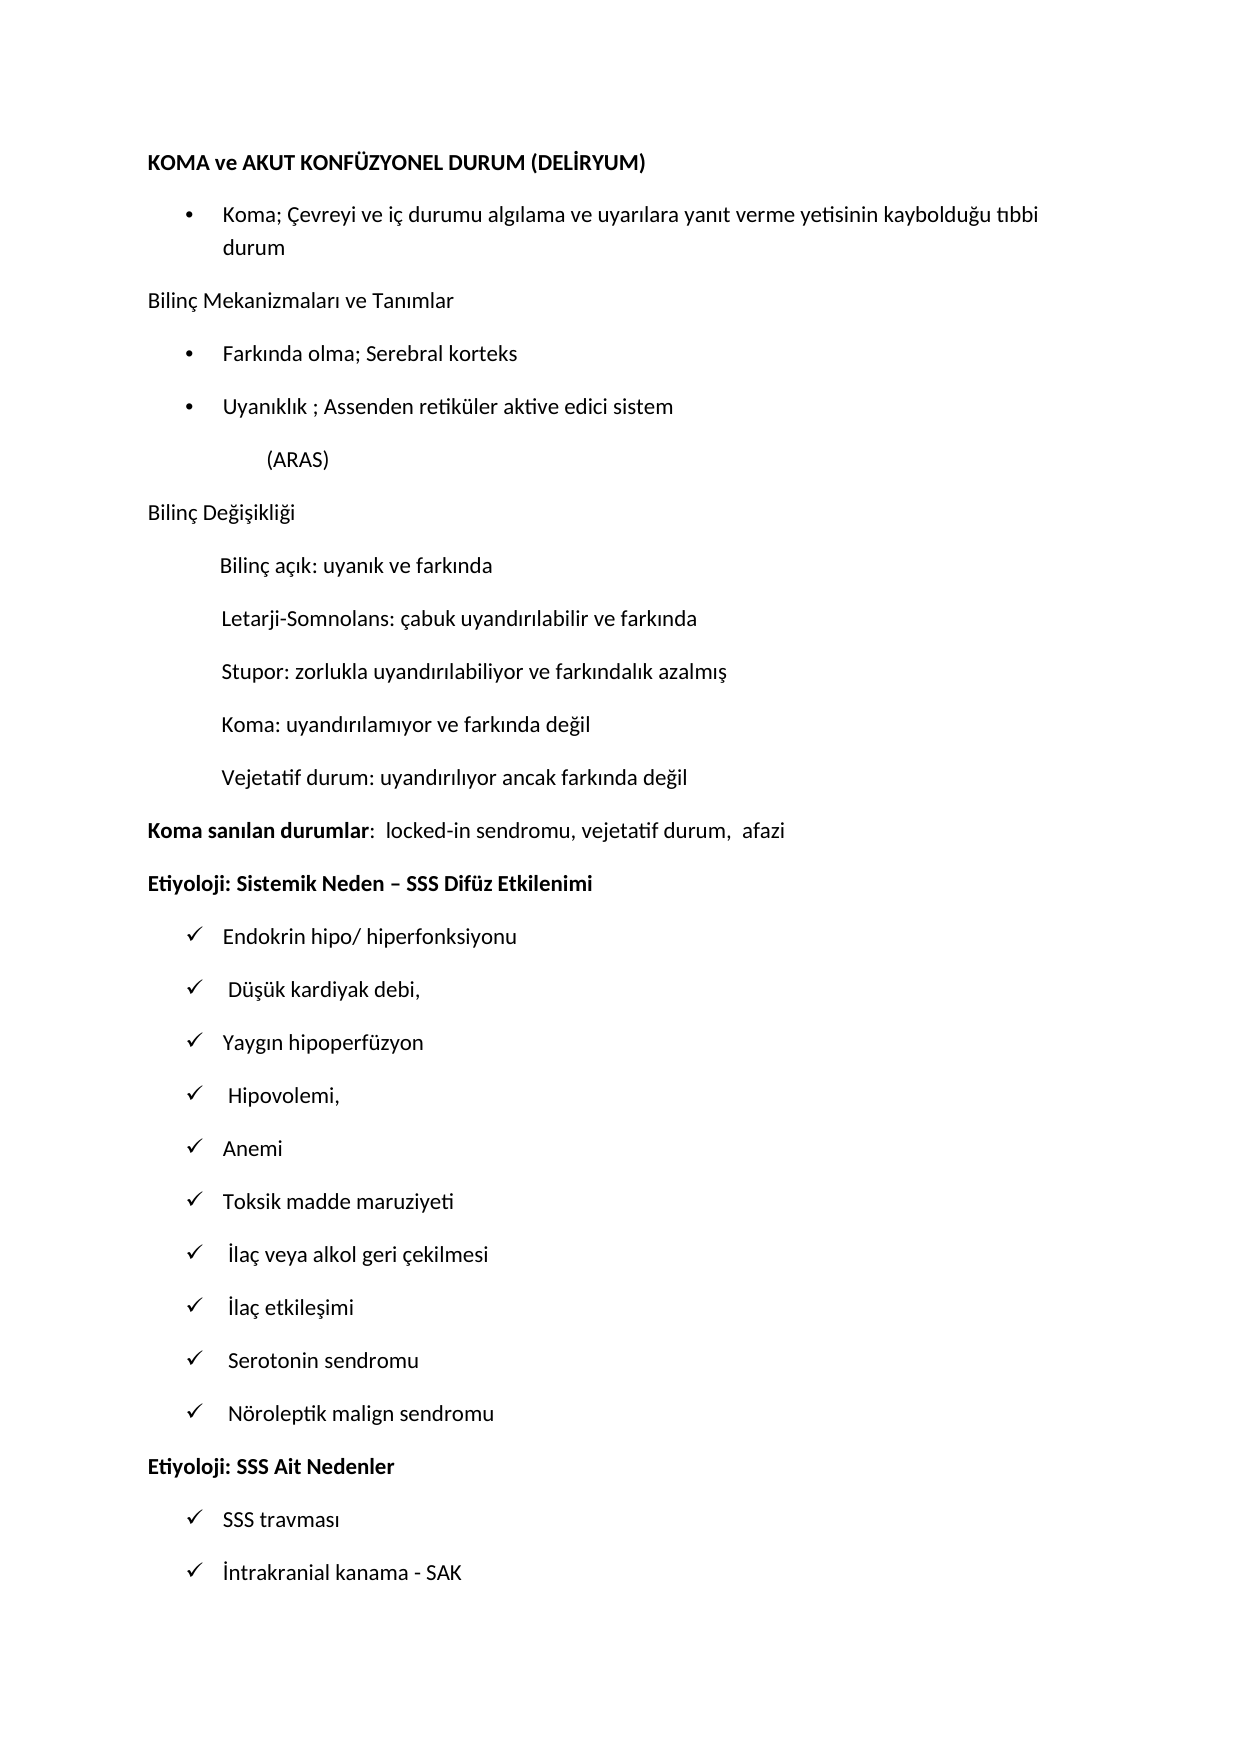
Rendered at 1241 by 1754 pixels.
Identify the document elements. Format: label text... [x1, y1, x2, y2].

text Bilinç Değişikliği [148, 498, 1093, 526]
list Düşük kardiyak debi, [185, 975, 1093, 1003]
text Vejetatif durum: uyandırılıyor ancak farkında değil [148, 763, 1093, 791]
text KOMA ve AKUT KONFÜZYONEL DURUM (DELİRYUM) [148, 148, 1093, 176]
list Anemi [185, 1134, 1093, 1162]
text Stupor: zorlukla uyandırılabiliyor ve farkındalık azalmış [148, 657, 1093, 685]
text Bilinç açık: uyanık ve farkında [148, 551, 1093, 579]
text (ARAS) [148, 445, 1093, 473]
list Yaygın hipoperfüzyon [185, 1028, 1093, 1056]
text Etiyoloji: Sistemik Neden – SSS Difüz Etkilenimi [148, 869, 1093, 897]
text Bilinç Mekanizmaları ve Tanımlar [148, 286, 1093, 314]
list SSS travması [185, 1505, 1093, 1533]
list İntrakranial kanama - SAK [185, 1558, 1093, 1586]
text Etiyoloji: SSS Ait Nedenler [148, 1452, 1093, 1480]
list Serotonin sendromu [185, 1346, 1093, 1374]
text Koma sanılan durumlar: locked-in sendromu, vejetatif durum, afazi [148, 816, 1093, 844]
list Hipovolemi, [185, 1081, 1093, 1109]
list Nöroleptik malign sendromu [185, 1399, 1093, 1427]
list Uyanıklık ; Assenden retiküler aktive edici sistem [185, 392, 1093, 420]
list Koma; Çevreyi ve iç durumu algılama ve uyarılara yanıt verme yetisinin kaybolduğu tıbbi durum [185, 201, 1093, 261]
list İlaç veya alkol geri çekilmesi [185, 1240, 1093, 1268]
list Farkında olma; Serebral korteks [185, 339, 1093, 367]
list İlaç etkileşimi [185, 1293, 1093, 1321]
text Letarji-Somnolans: çabuk uyandırılabilir ve farkında [148, 604, 1093, 632]
list Endokrin hipo/ hiperfonksiyonu [185, 922, 1093, 950]
list Toksik madde maruziyeti [185, 1187, 1093, 1215]
text Koma: uyandırılamıyor ve farkında değil [148, 710, 1093, 738]
